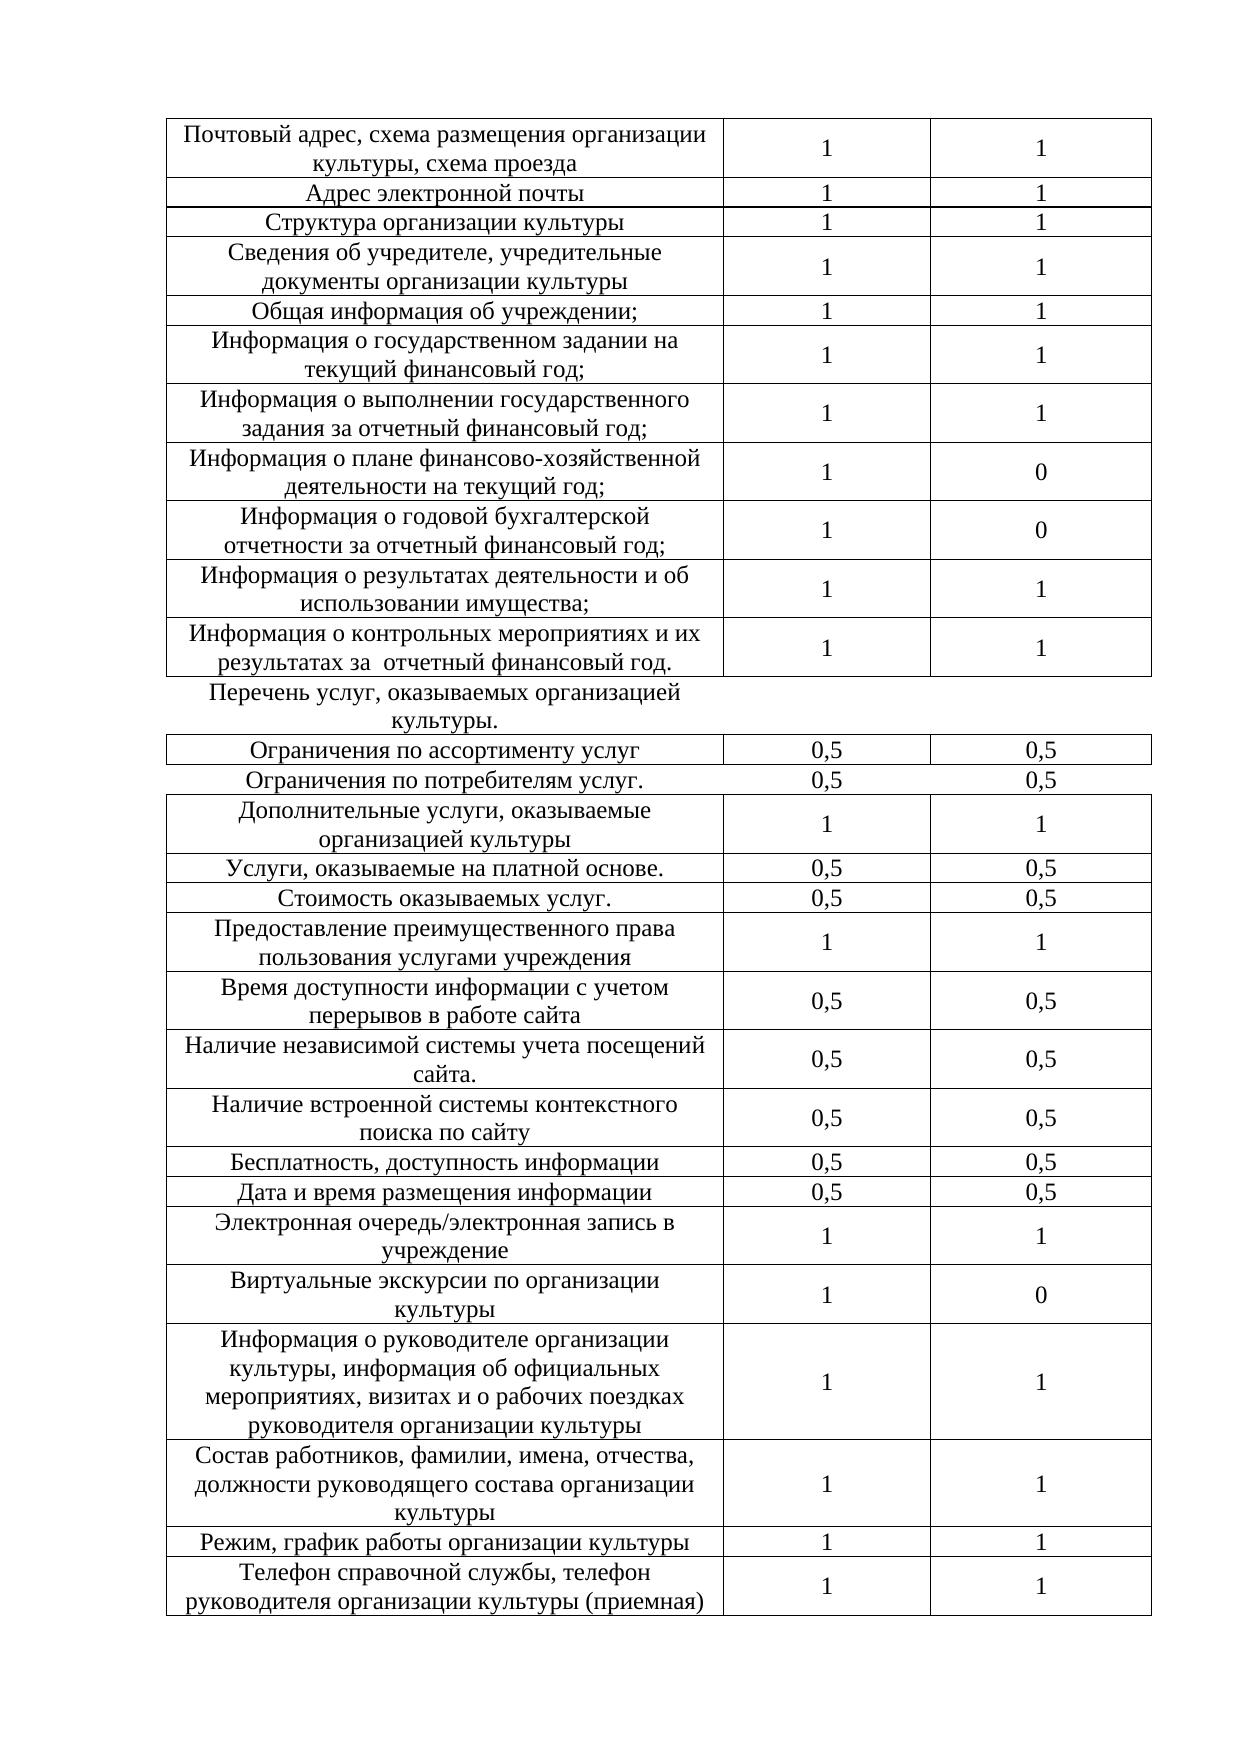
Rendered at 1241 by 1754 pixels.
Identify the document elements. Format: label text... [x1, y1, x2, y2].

table_cell 1 [724, 384, 930, 442]
table_cell Ограничения по ассортименту услуг [167, 735, 723, 764]
table_cell 0 [931, 1265, 1151, 1323]
table_cell 1 [931, 1440, 1151, 1526]
table_cell 1 [931, 237, 1151, 295]
table_cell 0,5 [724, 972, 930, 1029]
table_cell 1 [931, 618, 1151, 676]
table_cell 0 [931, 443, 1151, 500]
table_cell Виртуальные экскурсии по организации культуры [167, 1265, 723, 1323]
table_cell 1 [724, 1324, 930, 1439]
table_cell 1 [724, 1527, 930, 1556]
table_cell 1 [724, 208, 930, 236]
table_cell Режим, график работы организации культуры [167, 1527, 723, 1556]
table_cell 1 [931, 208, 1151, 236]
table_cell 0,5 [931, 1030, 1151, 1088]
table_cell 0,5 [931, 854, 1151, 882]
table_cell 1 [931, 296, 1151, 324]
table_cell 1 [724, 119, 930, 177]
table_cell 1 [724, 1440, 930, 1526]
table_cell 1 [931, 795, 1151, 852]
table_cell 0,5 [930, 765, 1152, 794]
table_cell Информация о выполнении государственного задания за отчетный финансовый год; [167, 384, 723, 442]
table_cell Электронная очередь/электронная запись в учреждение [167, 1207, 723, 1264]
table_cell 1 [931, 1324, 1151, 1439]
table_cell 0,5 [931, 735, 1151, 764]
table_cell 1 [724, 296, 930, 324]
table_cell 1 [724, 1207, 930, 1264]
table_cell Сведения об учредителе, учредительные документы организации культуры [167, 237, 723, 295]
table_cell 1 [931, 1557, 1151, 1614]
table_cell 0,5 [931, 883, 1151, 912]
table_cell 1 [724, 501, 930, 559]
table_cell Информация о руководителе организации культуры, информация об официальных мероприятиях, визитах и о рабочих поездках руководителя организации культуры [167, 1324, 723, 1439]
table_cell Услуги, оказываемые на платной основе. [167, 854, 723, 882]
table_cell 1 [931, 384, 1151, 442]
table_cell 1 [931, 119, 1151, 177]
table_cell 0,5 [724, 854, 930, 882]
table_cell 1 [931, 326, 1151, 383]
table_cell 0,5 [931, 972, 1151, 1029]
table_cell Состав работников, фамилии, имена, отчества, должности руководящего состава организации культуры [167, 1440, 723, 1526]
table_cell 1 [724, 560, 930, 617]
table_cell Наличие независимой системы учета посещений сайта. [167, 1030, 723, 1088]
table_cell [930, 677, 1152, 734]
table_cell Общая информация об учреждении; [167, 296, 723, 324]
table_cell 0,5 [724, 883, 930, 912]
table_cell 0,5 [931, 1089, 1151, 1146]
table_cell Бесплатность, доступность информации [167, 1147, 723, 1176]
table_cell 1 [724, 326, 930, 383]
table_cell Адрес электронной почты [167, 178, 723, 206]
table_cell Стоимость оказываемых услуг. [167, 883, 723, 912]
table_cell 0,5 [724, 1030, 930, 1088]
table_cell Наличие встроенной системы контекстного поиска по сайту [167, 1089, 723, 1146]
table_cell Информация о результатах деятельности и об использовании имущества; [167, 560, 723, 617]
table_cell 0,5 [724, 765, 930, 794]
table_cell Предоставление преимущественного права пользования услугами учреждения [167, 913, 723, 971]
table_cell 1 [931, 178, 1151, 206]
table_cell [724, 677, 930, 734]
table_cell 1 [724, 913, 930, 971]
table_cell 1 [724, 618, 930, 676]
table_cell 1 [931, 560, 1151, 617]
table_cell 0 [931, 501, 1151, 559]
table_cell Информация о плане финансово-хозяйственной деятельности на текущий год; [167, 443, 723, 500]
table_cell Почтовый адрес, схема размещения организации культуры, схема проезда [167, 119, 723, 177]
table_cell Время доступности информации с учетом перерывов в работе сайта [167, 972, 723, 1029]
table_cell 1 [724, 1265, 930, 1323]
table_cell 1 [931, 1527, 1151, 1556]
table_cell 1 [724, 237, 930, 295]
table_cell 1 [931, 1207, 1151, 1264]
table_cell 1 [724, 443, 930, 500]
table_cell 0,5 [724, 735, 930, 764]
table_cell 1 [724, 1557, 930, 1614]
table_cell 0,5 [931, 1177, 1151, 1206]
table_cell 0,5 [931, 1147, 1151, 1176]
table_cell 0,5 [724, 1089, 930, 1146]
table_cell 1 [724, 795, 930, 852]
table_cell Телефон справочной службы, телефон руководителя организации культуры (приемная) [167, 1557, 723, 1614]
table_cell Информация о годовой бухгалтерской отчетности за отчетный финансовый год; [167, 501, 723, 559]
table_cell Структура организации культуры [167, 208, 723, 236]
table_cell Информация о государственном задании на текущий финансовый год; [167, 326, 723, 383]
table_cell Перечень услуг, оказываемых организацией культуры. [166, 677, 723, 734]
table_cell Информация о контрольных мероприятиях и их результатах за отчетный финансовый год. [167, 618, 723, 676]
table_cell 1 [931, 913, 1151, 971]
table_cell 1 [724, 178, 930, 206]
table_cell 0,5 [724, 1147, 930, 1176]
table_cell Дата и время размещения информации [167, 1177, 723, 1206]
table_cell Ограничения по потребителям услуг. [166, 765, 723, 794]
table_cell 0,5 [724, 1177, 930, 1206]
table_cell Дополнительные услуги, оказываемые организацией культуры [167, 795, 723, 852]
